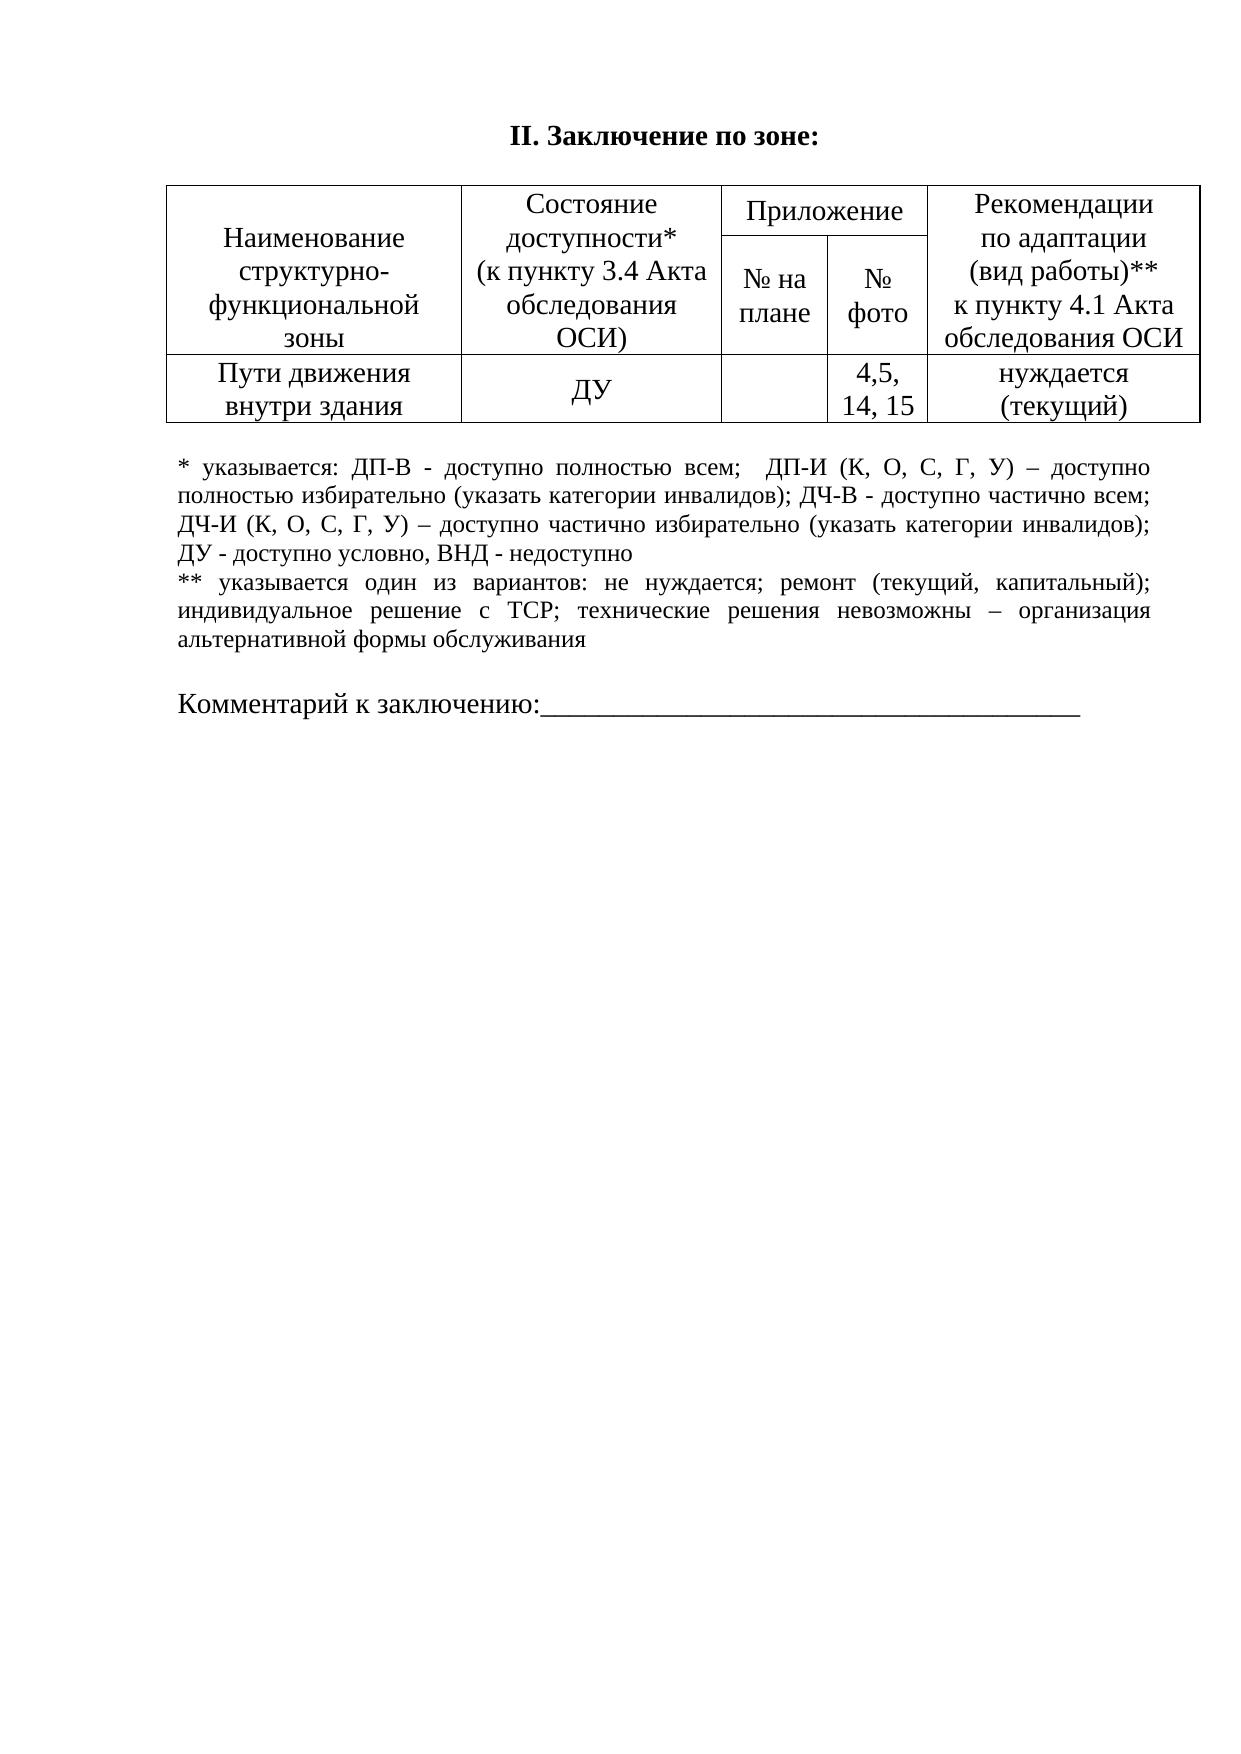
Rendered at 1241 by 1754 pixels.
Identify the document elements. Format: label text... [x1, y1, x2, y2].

table_header Наименование структурно-функциональной зоны [167, 186, 461, 354]
table_cell [722, 355, 827, 422]
table_cell ДУ [462, 355, 721, 422]
text Комментарий к заключению:_____________________________________ [177, 687, 1152, 720]
table_cell № фото [828, 236, 927, 354]
table_cell 4,5, 14, 15 [828, 355, 927, 422]
table_cell нуждается (текущий) [928, 355, 1199, 422]
text II. Заключение по зоне: [177, 118, 1152, 152]
table_cell № на плане [722, 236, 827, 354]
text ** указывается один из вариантов: не нуждается; ремонт (текущий, капитальный); индивидуальное решение с ТСР; технические решения невозможны – организация альтернативной формы обслуживания [177, 567, 1152, 653]
table_header Рекомендации по адаптации (вид работы)** к пункту 4.1 Акта обследования ОСИ [928, 186, 1199, 354]
table_header Состояние доступности* (к пункту 3.4 Акта обследования ОСИ) [462, 186, 721, 354]
table_cell Пути движения внутри здания [167, 355, 461, 422]
table_header Приложение [722, 186, 927, 234]
text * указывается: ДП-В - доступно полностью всем; ДП-И (К, О, С, Г, У) – доступно полностью избирательно (указать категории инвалидов); ДЧ-В - доступно частично всем; ДЧ-И (К, О, С, Г, У) – доступно частично избирательно (указать категории инвалидов); ДУ - доступно условно, ВНД - недоступно [177, 452, 1152, 567]
